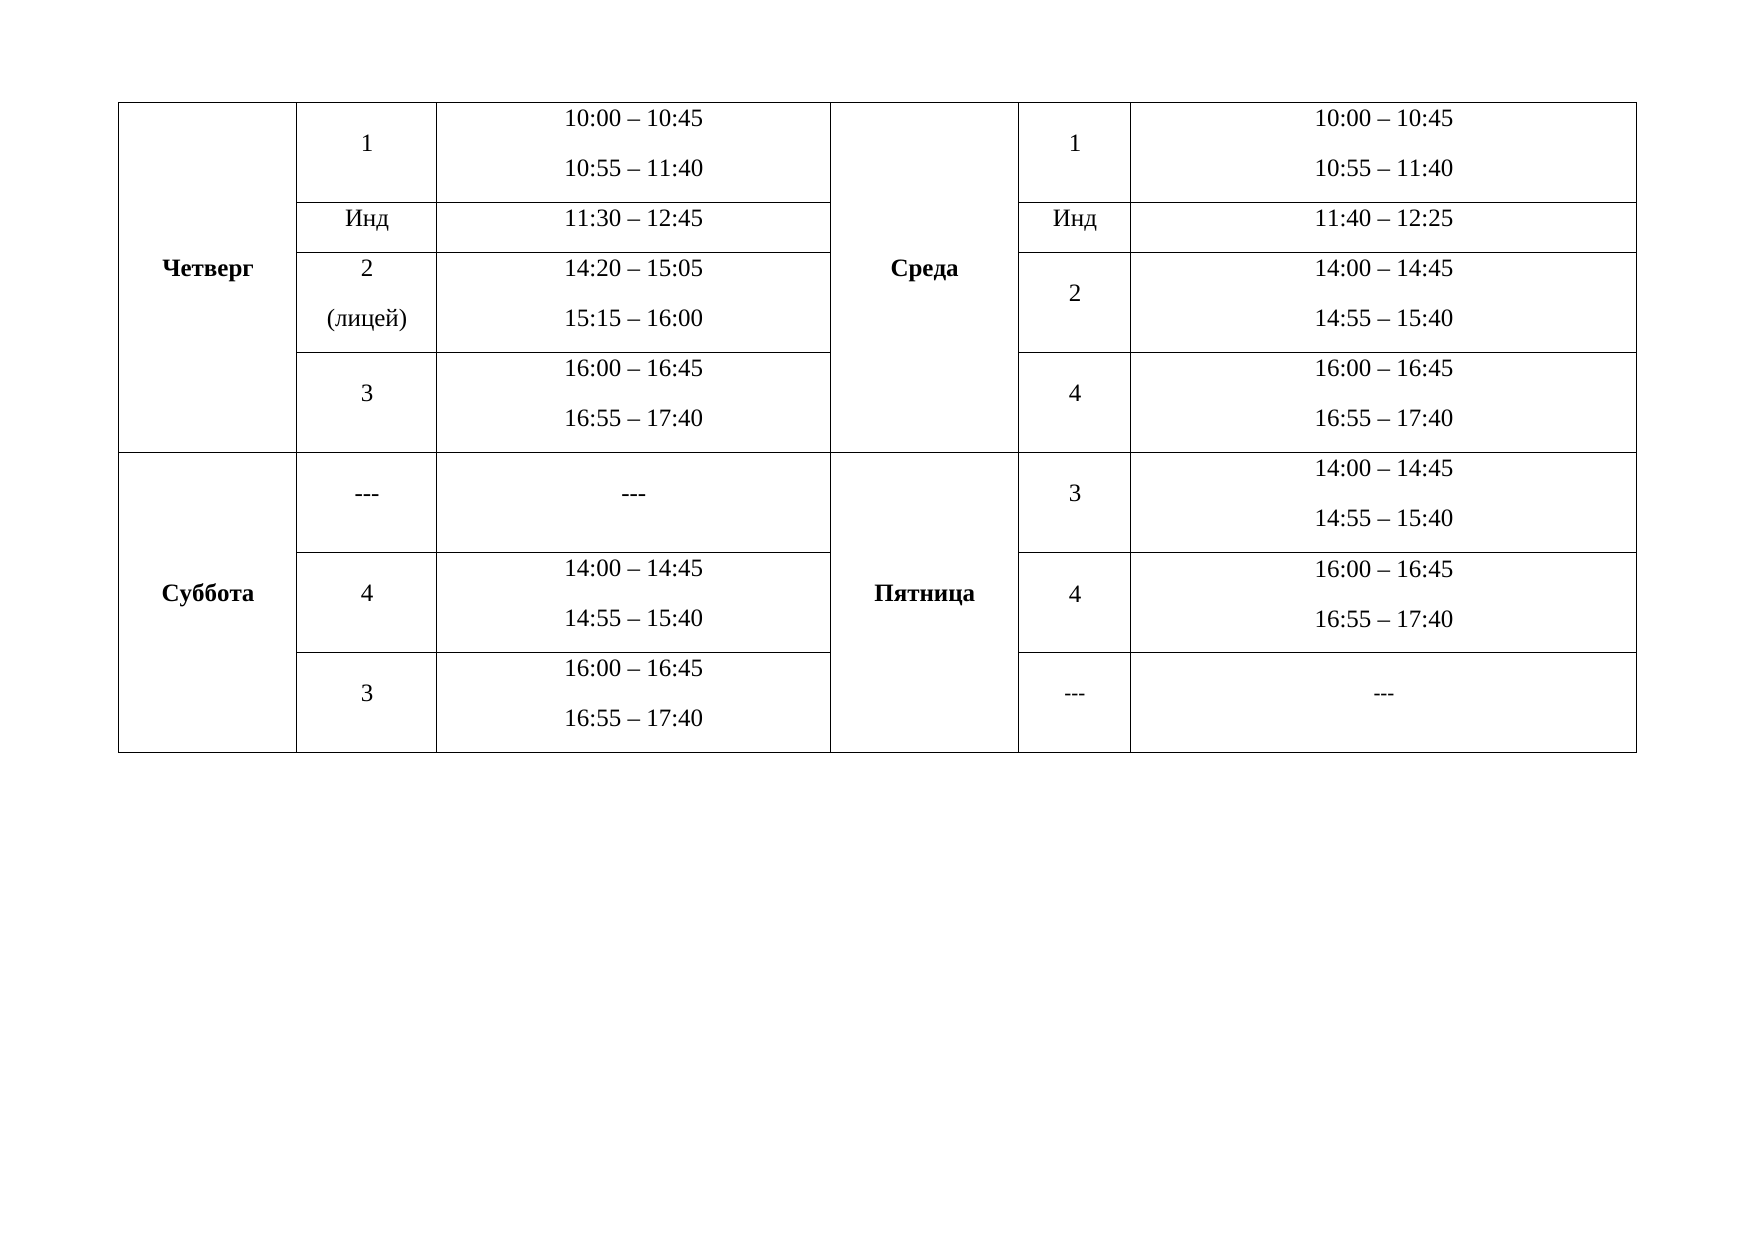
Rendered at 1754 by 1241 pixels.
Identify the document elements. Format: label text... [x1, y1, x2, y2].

table_cell 14:00 – 14:45 14:55 – 15:40 [1131, 453, 1636, 552]
table_cell 2 (лицей) [297, 253, 436, 352]
table_cell --- [1019, 653, 1130, 752]
table_cell --- [1131, 653, 1636, 752]
table_cell 11:30 – 12:45 [437, 203, 830, 252]
table_cell --- [437, 453, 830, 552]
table_cell 10:00 – 10:45 10:55 – 11:40 [1131, 103, 1636, 202]
table_cell 16:00 – 16:45 16:55 – 17:40 [437, 653, 830, 752]
table_cell 16:00 – 16:45 16:55 – 17:40 [1131, 553, 1636, 652]
table_cell 1 [297, 103, 436, 202]
table_cell 4 [1019, 553, 1130, 652]
table_cell 14:00 – 14:45 14:55 – 15:40 [437, 553, 830, 652]
table_cell --- [297, 453, 436, 552]
table_cell 10:00 – 10:45 10:55 – 11:40 [437, 103, 830, 202]
table_cell Инд [1019, 203, 1130, 252]
table_cell 3 [297, 353, 436, 452]
table_cell 4 [1019, 353, 1130, 452]
table_cell Инд [297, 203, 436, 252]
table_cell 2 [1019, 253, 1130, 352]
table_cell 16:00 – 16:45 16:55 – 17:40 [1131, 353, 1636, 452]
table_cell 11:40 – 12:25 [1131, 203, 1636, 252]
table_cell 14:00 – 14:45 14:55 – 15:40 [1131, 253, 1636, 352]
table_cell Среда [831, 103, 1018, 452]
table_cell 3 [297, 653, 436, 752]
table_cell Пятница [831, 453, 1018, 752]
table_cell 3 [1019, 453, 1130, 552]
table_cell 14:20 – 15:05 15:15 – 16:00 [437, 253, 830, 352]
table_cell 1 [1019, 103, 1130, 202]
table_cell 4 [297, 553, 436, 652]
table_cell Суббота [119, 453, 296, 752]
table_cell Четверг [119, 103, 296, 452]
table_cell 16:00 – 16:45 16:55 – 17:40 [437, 353, 830, 452]
